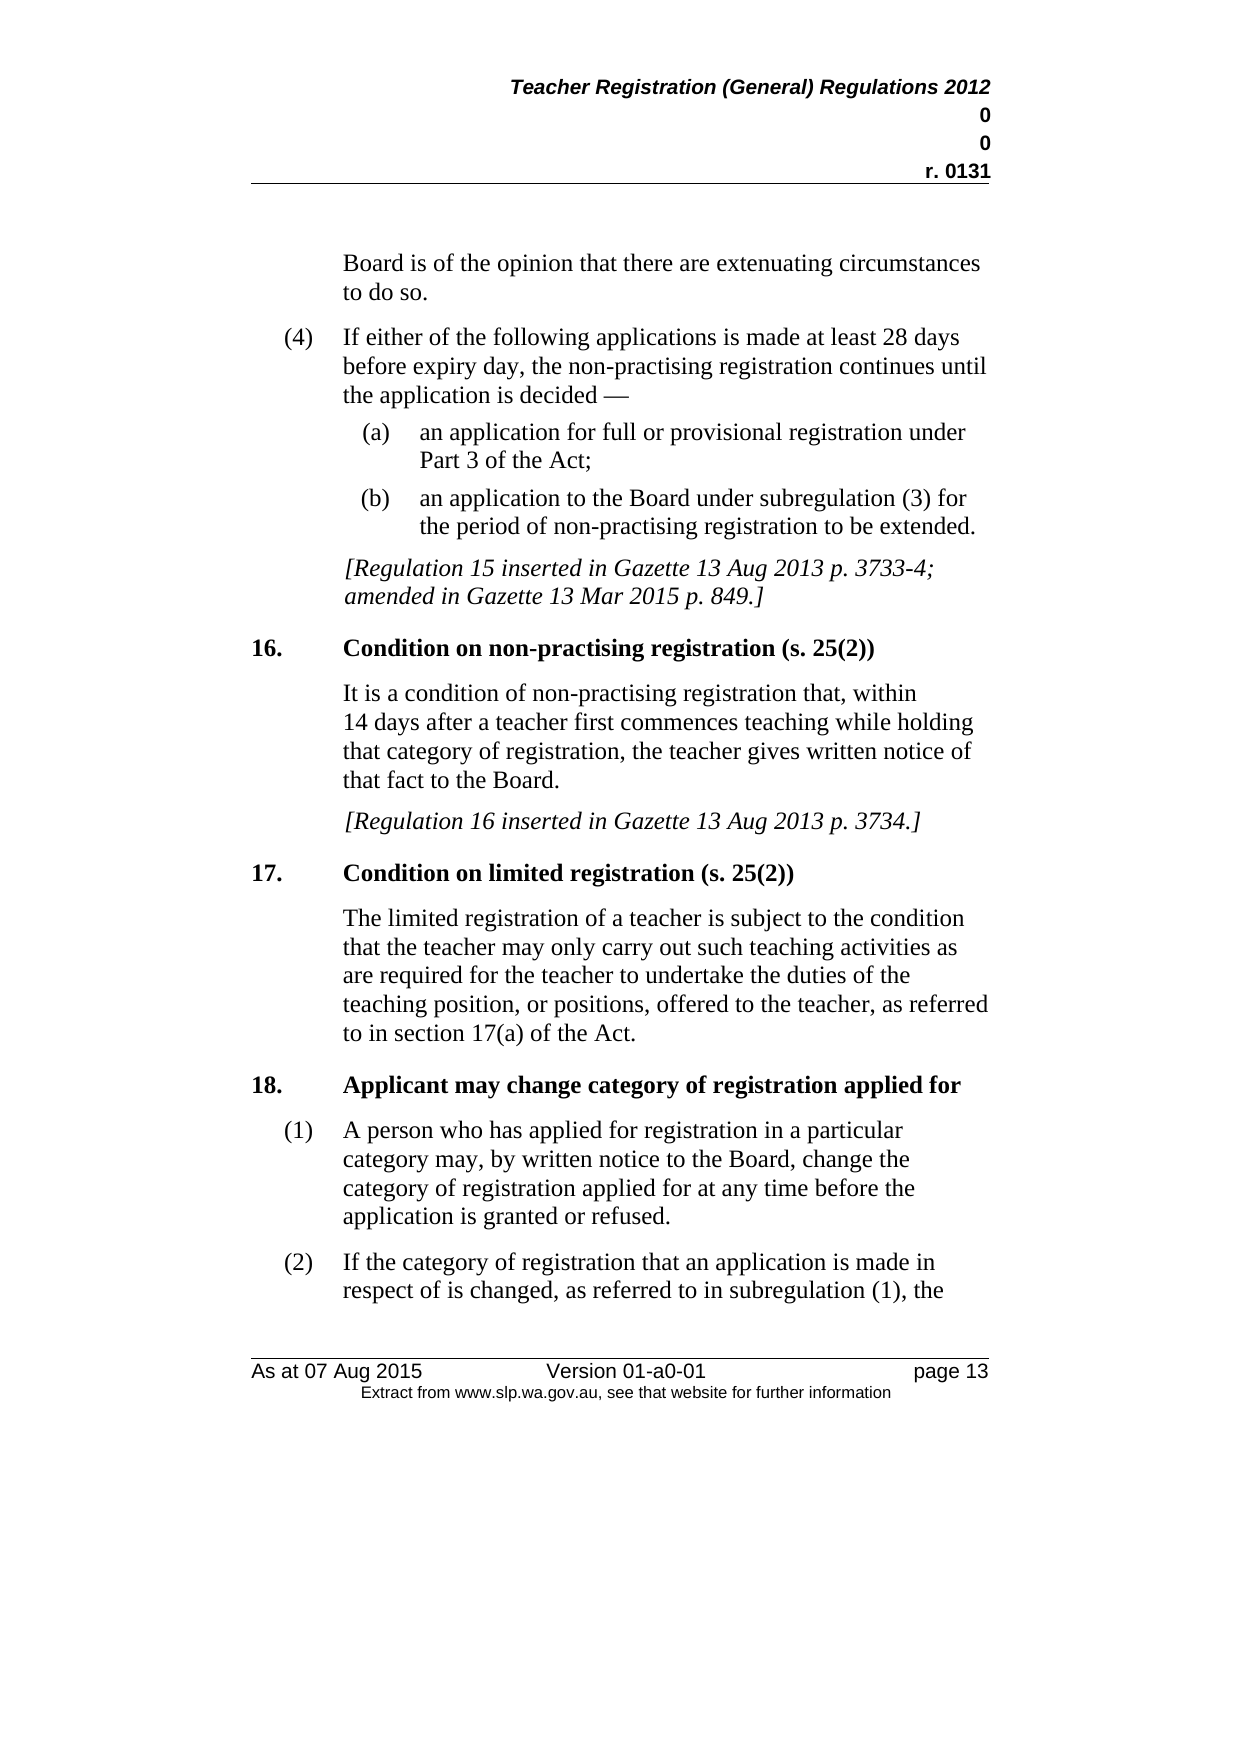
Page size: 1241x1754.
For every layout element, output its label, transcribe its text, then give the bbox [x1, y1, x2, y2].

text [251, 1247, 989, 1304]
text (4) If either of the following applications is made at least 28 days before expiry day, the non-practising registration continues until the application is decided — [251, 322, 989, 408]
text (a) an application for full or provisional registration under Part 3 of the Act; [251, 417, 989, 474]
text (b) an application to the Board under subregulation (3) for the period of non-practising registration to be extended. [251, 483, 989, 540]
subtitle 16. Condition on non-practising registration (s. 25(2)) [251, 633, 989, 662]
text [Regulation 16 inserted in Gazette 13 Aug 2013 p. 3734.] [251, 806, 989, 835]
text The limited registration of a teacher is subject to the condition that the teacher may only carry out such teaching activities as are required for the teacher to undertake the duties of the teaching position, or positions, offered to the teacher, as referred to in section 17(a) of the Act. [251, 903, 989, 1047]
text (1) A person who has applied for registration in a particular category may, by written notice to the Board, change the category of registration applied for at any time before the application is granted or refused. [251, 1115, 989, 1230]
text [Regulation 15 inserted in Gazette 13 Aug 2013 p. 3733-4; amended in Gazette 13 Mar 2015 p. 849.] [251, 553, 989, 610]
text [251, 248, 989, 306]
subtitle 18. Applicant may change category of registration applied for [251, 1070, 989, 1098]
subtitle 17. Condition on limited registration (s. 25(2)) [251, 858, 989, 886]
text It is a condition of non-practising registration that, within 14 days after a teacher first commences teaching while holding that category of registration, the teacher gives written notice of that fact to the Board. [251, 678, 989, 793]
